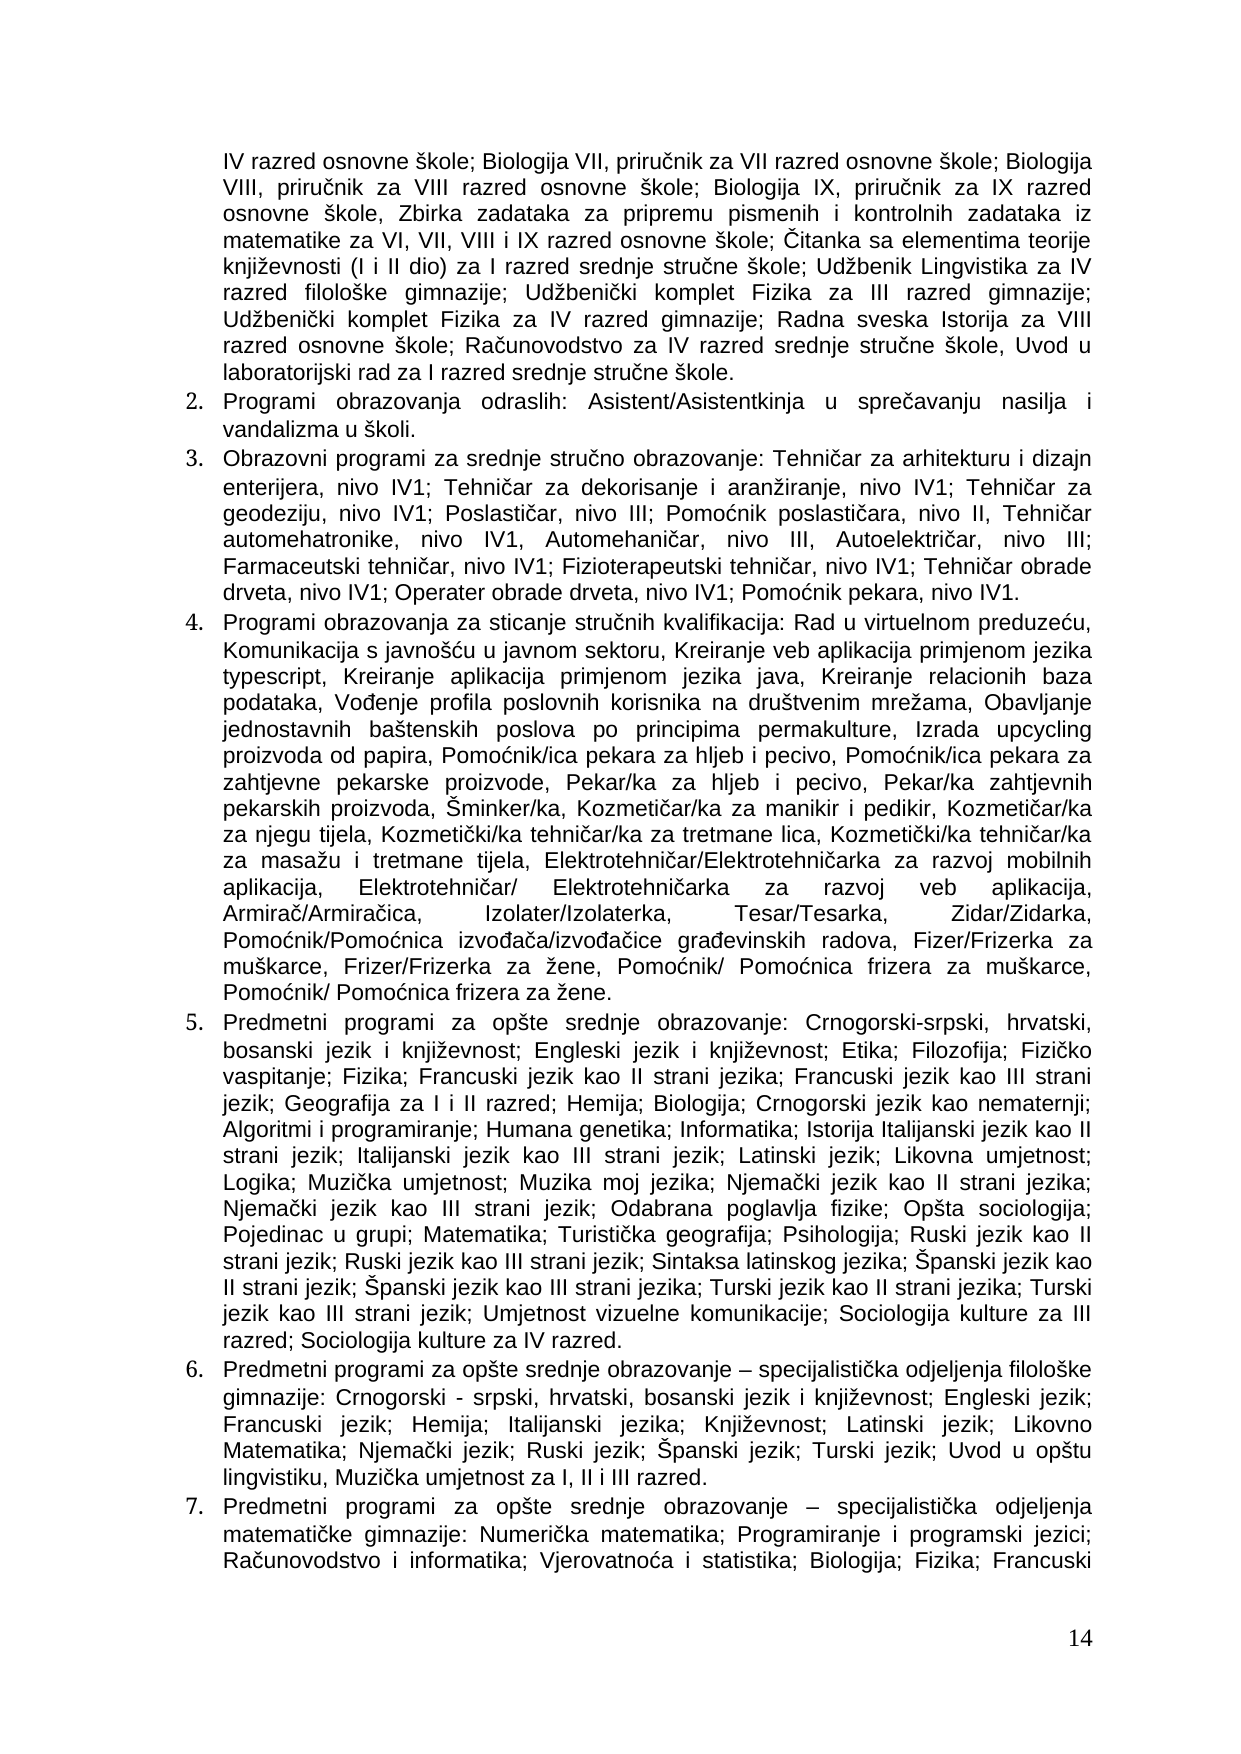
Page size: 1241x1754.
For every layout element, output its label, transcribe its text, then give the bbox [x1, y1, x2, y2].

list Predmetni programi za opšte srednje obrazovanje: Crnogorski-srpski, hrvatski, bosanski jezik i književnost; Engleski jezik i književnost; Etika; Filozofija; Fizičko vaspitanje; Fizika; Francuski jezik kao II strani jezika; Francuski jezik kao III strani jezik; Geografija za I i II razred; Hemija; Biologija; Crnogorski jezik kao nematernji; Algoritmi i programiranje; Humana genetika; Informatika; Istorija Italijanski jezik kao II strani jezik; Italijanski jezik kao III strani jezik; Latinski jezik; Likovna umjetnost; Logika; Muzička umjetnost; Muzika moj jezika; Njemački jezik kao II strani jezika; Njemački jezik kao III strani jezik; Odabrana poglavlja fizike; Opšta sociologija; Pojedinac u grupi; Matematika; Turistička geografija; Psihologija; Ruski jezik kao II strani jezik; Ruski jezik kao III strani jezik; Sintaksa latinskog jezika; Španski jezik kao II strani jezik; Španski jezik kao III strani jezika; Turski jezik kao II strani jezika; Turski jezik kao III strani jezik; Umjetnost vizuelne komunikacije; Sociologija kulture za III razred; Sociologija kulture za IV razred. [185, 1006, 1093, 1353]
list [185, 1490, 1093, 1574]
list Programi obrazovanja odraslih: Asistent/Asistentkinja u sprečavanju nasilja i vandalizma u školi. [185, 385, 1093, 442]
list Predmetni programi za opšte srednje obrazovanje – specijalistička odjeljenja filološke gimnazije: Crnogorski - srpski, hrvatski, bosanski jezik i književnost; Engleski jezik; Francuski jezik; Hemija; Italijanski jezika; Književnost; Latinski jezik; Likovno Matematika; Njemački jezik; Ruski jezik; Španski jezik; Turski jezik; Uvod u opštu lingvistiku, Muzička umjetnost za I, II i III razred. [185, 1353, 1093, 1490]
list Obrazovni programi za srednje stručno obrazovanje: Tehničar za arhitekturu i dizajn enterijera, nivo IV1; Tehničar za dekorisanje i aranžiranje, nivo IV1; Tehničar za geodeziju, nivo IV1; Poslastičar, nivo III; Pomoćnik poslastičara, nivo II, Tehničar automehatronike, nivo IV1, Automehaničar, nivo III, Autoelektričar, nivo III; Farmaceutski tehničar, nivo IV1; Fizioterapeutski tehničar, nivo IV1; Tehničar obrade drveta, nivo IV1; Operater obrade drveta, nivo IV1; Pomoćnik pekara, nivo IV1. [185, 442, 1093, 605]
list Programi obrazovanja za sticanje stručnih kvalifikacija: Rad u virtuelnom preduzeću, Komunikacija s javnošću u javnom sektoru, Kreiranje veb aplikacija primjenom jezika typescript, Kreiranje aplikacija primjenom jezika java, Kreiranje relacionih baza podataka, Vođenje profila poslovnih korisnika na društvenim mrežama, Obavljanje jednostavnih baštenskih poslova po principima permakulture, Izrada upcycling proizvoda od papira, Pomoćnik/ica pekara za hljeb i pecivo, Pomoćnik/ica pekara za zahtjevne pekarske proizvode, Pekar/ka za hljeb i pecivo, Pekar/ka zahtjevnih pekarskih proizvoda, Šminker/ka, Kozmetičar/ka za manikir i pedikir, Kozmetičar/ka za njegu tijela, Kozmetički/ka tehničar/ka za tretmane lica, Kozmetički/ka tehničar/ka za masažu i tretmane tijela, Elektrotehničar/Elektrotehničarka za razvoj mobilnih aplikacija, Elektrotehničar/ Elektrotehničarka za razvoj veb aplikacija, Armirač/Armiračica, Izolater/Izolaterka, Tesar/Tesarka, Zidar/Zidarka, Pomoćnik/Pomoćnica izvođača/izvođačice građevinskih radova, Fizer/Frizerka za muškarce, Frizer/Frizerka za žene, Pomoćnik/ Pomoćnica frizera za muškarce, Pomoćnik/ Pomoćnica frizera za žene. [185, 605, 1093, 1006]
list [185, 148, 1093, 385]
